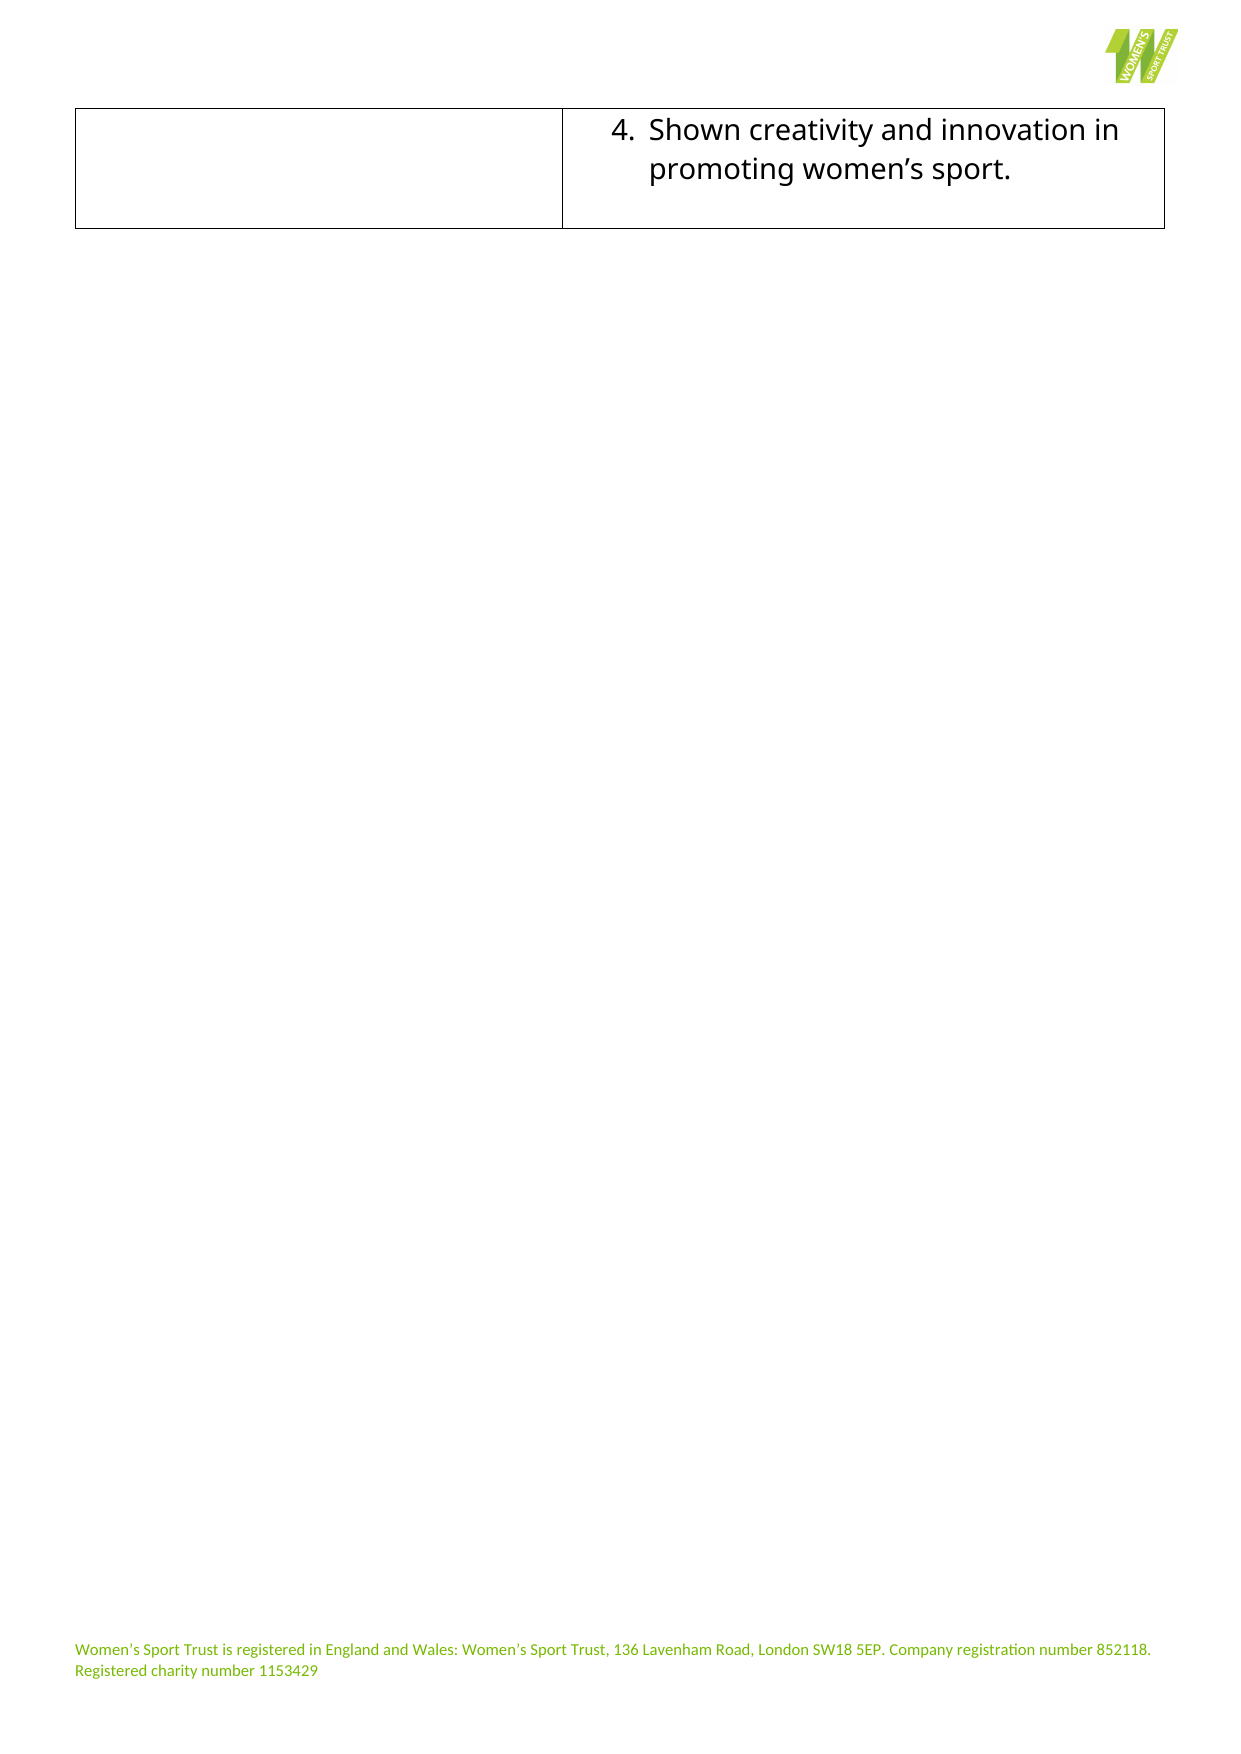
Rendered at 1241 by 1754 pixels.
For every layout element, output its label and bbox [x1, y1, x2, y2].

picture [1102, 24, 1178, 84]
table_cell [563, 109, 1164, 228]
table_cell [76, 109, 562, 228]
